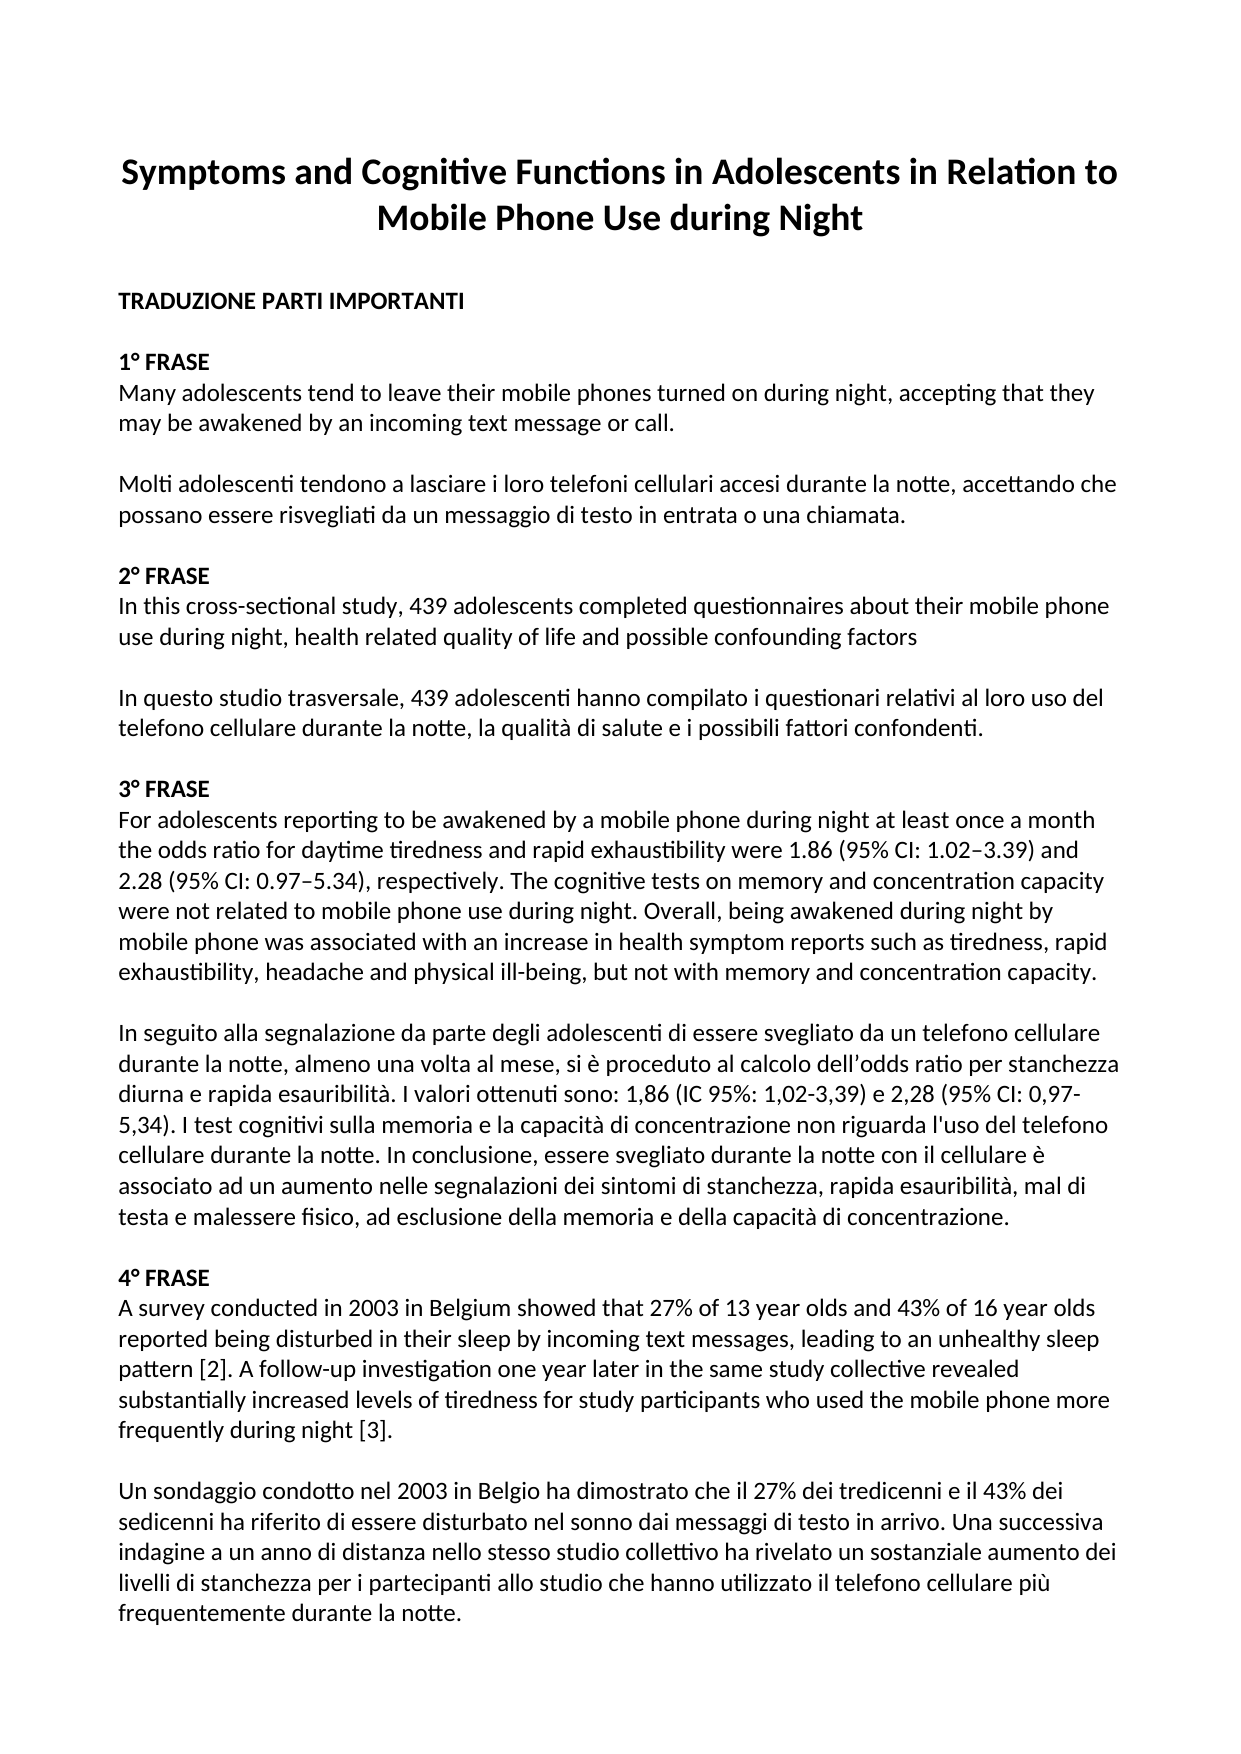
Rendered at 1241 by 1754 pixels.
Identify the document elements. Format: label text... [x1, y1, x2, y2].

text A survey conducted in 2003 in Belgium showed that 27% of 13 year olds and 43% of 16 year olds reported being disturbed in their sleep by incoming text messages, leading to an unhealthy sleep pattern [2]. A follow-up investigation one year later in the same study collective revealed substantially increased levels of tiredness for study participants who used the mobile phone more frequently during night [3]. [118, 1292, 1122, 1445]
text TRADUZIONE PARTI IMPORTANTI [118, 285, 1122, 316]
text In questo studio trasversale, 439 adolescenti hanno compilato i questionari relativi al loro uso del telefono cellulare durante la notte, la qualità di salute e i possibili fattori confondenti. [118, 682, 1122, 743]
text In this cross-sectional study, 439 adolescents completed questionnaires about their mobile phone use during night, health related quality of life and possible confounding factors [118, 590, 1122, 651]
text 1° FRASE [118, 346, 1122, 377]
text 3° FRASE [118, 773, 1122, 804]
text Many adolescents tend to leave their mobile phones turned on during night, accepting that they may be awakened by an incoming text message or call. [118, 377, 1122, 438]
text Symptoms and Cognitive Functions in Adolescents in Relation to Mobile Phone Use during Night [118, 148, 1122, 239]
text In seguito alla segnalazione da parte degli adolescenti di essere svegliato da un telefono cellulare durante la notte, almeno una volta al mese, si è proceduto al calcolo dell’odds ratio per stanchezza diurna e rapida esauribilità. I valori ottenuti sono: 1,86 (IC 95%: 1,02-3,39) e 2,28 (95% CI: 0,97-5,34). I test cognitivi sulla memoria e la capacità di concentrazione non riguarda l'uso del telefono cellulare durante la notte. In conclusione, essere svegliato durante la notte con il cellulare è associato ad un aumento nelle segnalazioni dei sintomi di stanchezza, rapida esauribilità, mal di testa e malessere fisico, ad esclusione della memoria e della capacità di concentrazione. [118, 1018, 1122, 1231]
text Molti adolescenti tendono a lasciare i loro telefoni cellulari accesi durante la notte, accettando che possano essere risvegliati da un messaggio di testo in entrata o una chiamata. [118, 468, 1122, 529]
text 2° FRASE [118, 560, 1122, 590]
text Un sondaggio condotto nel 2003 in Belgio ha dimostrato che il 27% dei tredicenni e il 43% dei sedicenni ha riferito di essere disturbato nel sonno dai messaggi di testo in arrivo. Una successiva indagine a un anno di distanza nello stesso studio collettivo ha rivelato un sostanziale aumento dei livelli di stanchezza per i partecipanti allo studio che hanno utilizzato il telefono cellulare più frequentemente durante la notte. [118, 1475, 1122, 1628]
text For adolescents reporting to be awakened by a mobile phone during night at least once a month the odds ratio for daytime tiredness and rapid exhaustibility were 1.86 (95% CI: 1.02–3.39) and 2.28 (95% CI: 0.97–5.34), respectively. The cognitive tests on memory and concentration capacity were not related to mobile phone use during night. Overall, being awakened during night by mobile phone was associated with an increase in health symptom reports such as tiredness, rapid exhaustibility, headache and physical ill-being, but not with memory and concentration capacity. [118, 804, 1122, 987]
text 4° FRASE [118, 1262, 1122, 1292]
